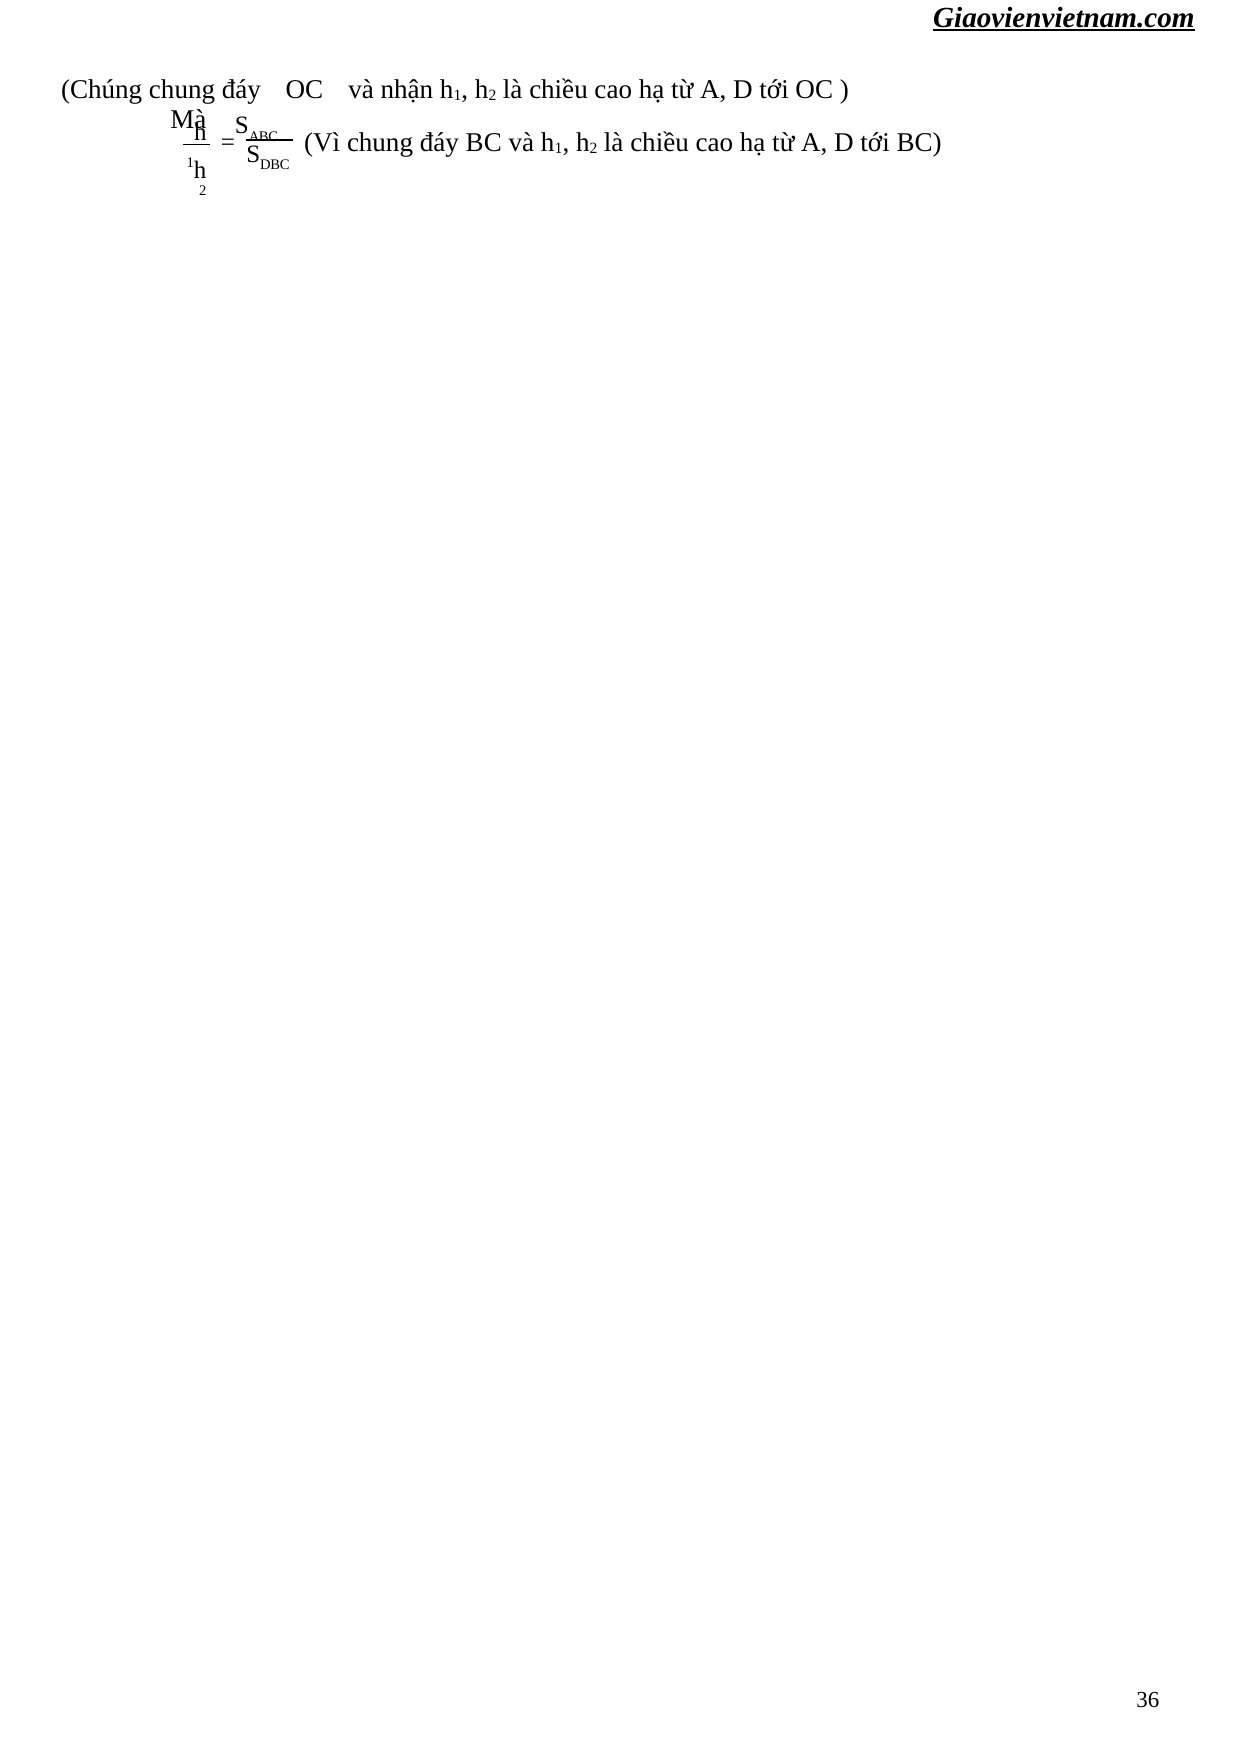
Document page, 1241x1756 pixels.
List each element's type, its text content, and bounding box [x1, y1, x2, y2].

text SDBC [246, 147, 289, 176]
text Mà h1h2 [136, 112, 206, 199]
text (Chúng chung đáy OC và nhận h1, h2 là chiều cao hạ từ A, D tới OC ) [348, 73, 1194, 104]
text (Chúng chung đáy OC và nhận h1, h2 là chiều cao hạ từ A, D tới OC ) [61, 73, 270, 104]
text =SABC [221, 116, 289, 147]
text (Vì chung đáy BC và h1, h2 là chiều cao hạ từ A, D tới BC) [304, 126, 1194, 157]
